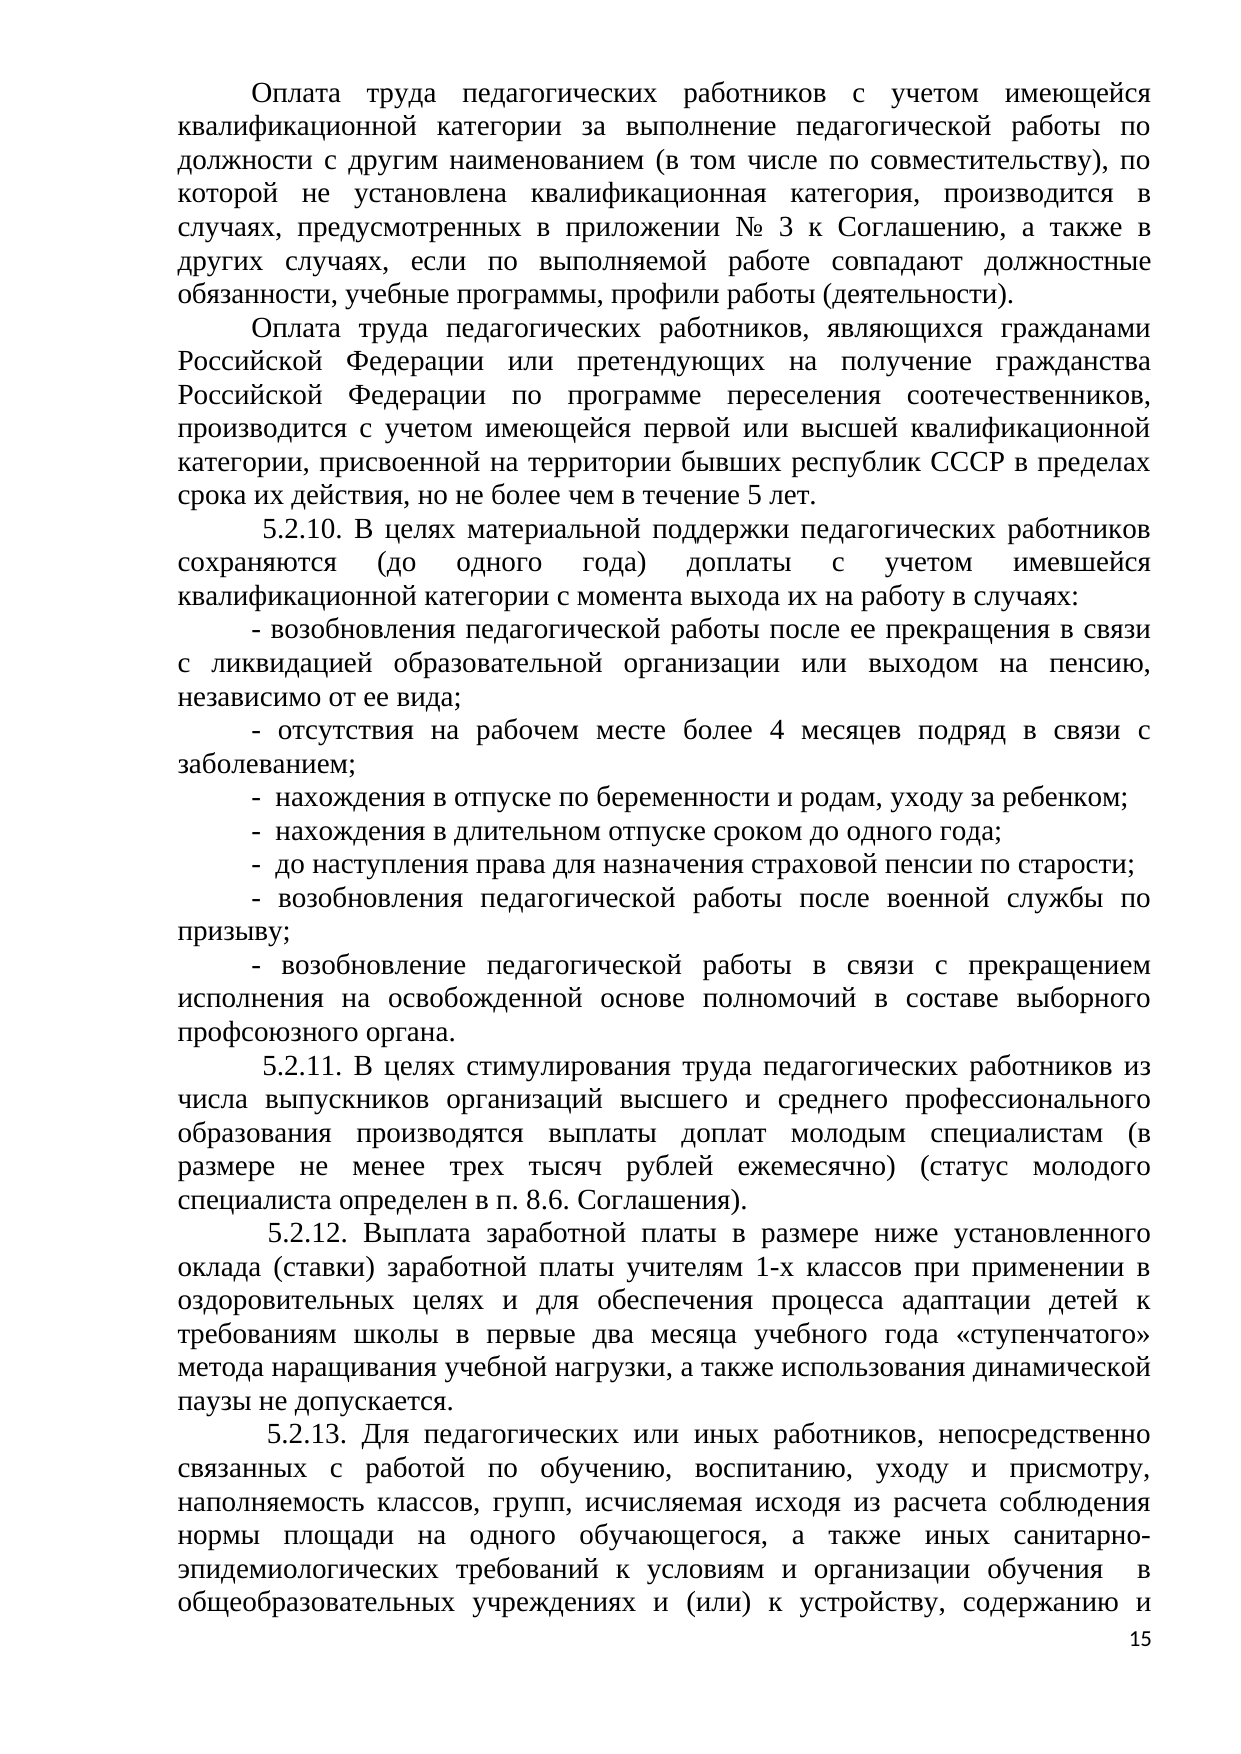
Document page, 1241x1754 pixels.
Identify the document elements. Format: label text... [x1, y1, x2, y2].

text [177, 1417, 1152, 1618]
text - до наступления права для назначения страховой пенсии по старости; [177, 846, 1152, 880]
text 5.2.11. В целях стимулирования труда педагогических работников из числа выпускников организаций высшего и среднего профессионального образования производятся выплаты доплат молодым специалистам (в размере не менее трех тысяч рублей ежемесячно) (статус молодого специалиста определен в п. 8.6. Соглашения). [177, 1048, 1152, 1215]
text Оплата труда педагогических работников с учетом имеющейся квалификационной категории за выполнение педагогической работы по должности с другим наименованием (в том числе по совместительству), по которой не установлена квалификационная категория, производится в случаях, предусмотренных в приложении № 3 к Соглашению, а также в других случаях, если по выполняемой работе совпадают должностные обязанности, учебные программы, профили работы (деятельности). [177, 75, 1152, 310]
text - возобновления педагогической работы после военной службы по призыву; [177, 880, 1152, 947]
text - отсутствия на рабочем месте более 4 месяцев подряд в связи с заболеванием; [177, 712, 1152, 779]
text - возобновление педагогической работы в связи с прекращением исполнения на освобожденной основе полномочий в составе выборного профсоюзного органа. [177, 947, 1152, 1048]
text - возобновления педагогической работы после ее прекращения в связи с ликвидацией образовательной организации или выходом на пенсию, независимо от ее вида; [177, 612, 1152, 712]
text Оплата труда педагогических работников, являющихся гражданами Российской Федерации или претендующих на получение гражданства Российской Федерации по программе переселения соотечественников, производится с учетом имеющейся первой или высшей квалификационной категории, присвоенной на территории бывших республик СССР в пределах срока их действия, но не более чем в течение 5 лет. [177, 310, 1152, 511]
text - нахождения в длительном отпуске сроком до одного года; [177, 813, 1152, 846]
text 5.2.10. В целях материальной поддержки педагогических работников сохраняются (до одного года) доплаты с учетом имевшейся квалификационной категории с момента выхода их на работу в случаях: [177, 511, 1152, 612]
text 5.2.12. Выплата заработной платы в размере ниже установленного оклада (ставки) заработной платы учителям 1-х классов при применении в оздоровительных целях и для обеспечения процесса адаптации детей к требованиям школы в первые два месяца учебного года «ступенчатого» метода наращивания учебной нагрузки, а также использования динамической паузы не допускается. [177, 1215, 1152, 1417]
text - нахождения в отпуске по беременности и родам, уходу за ребенком; [177, 779, 1152, 813]
